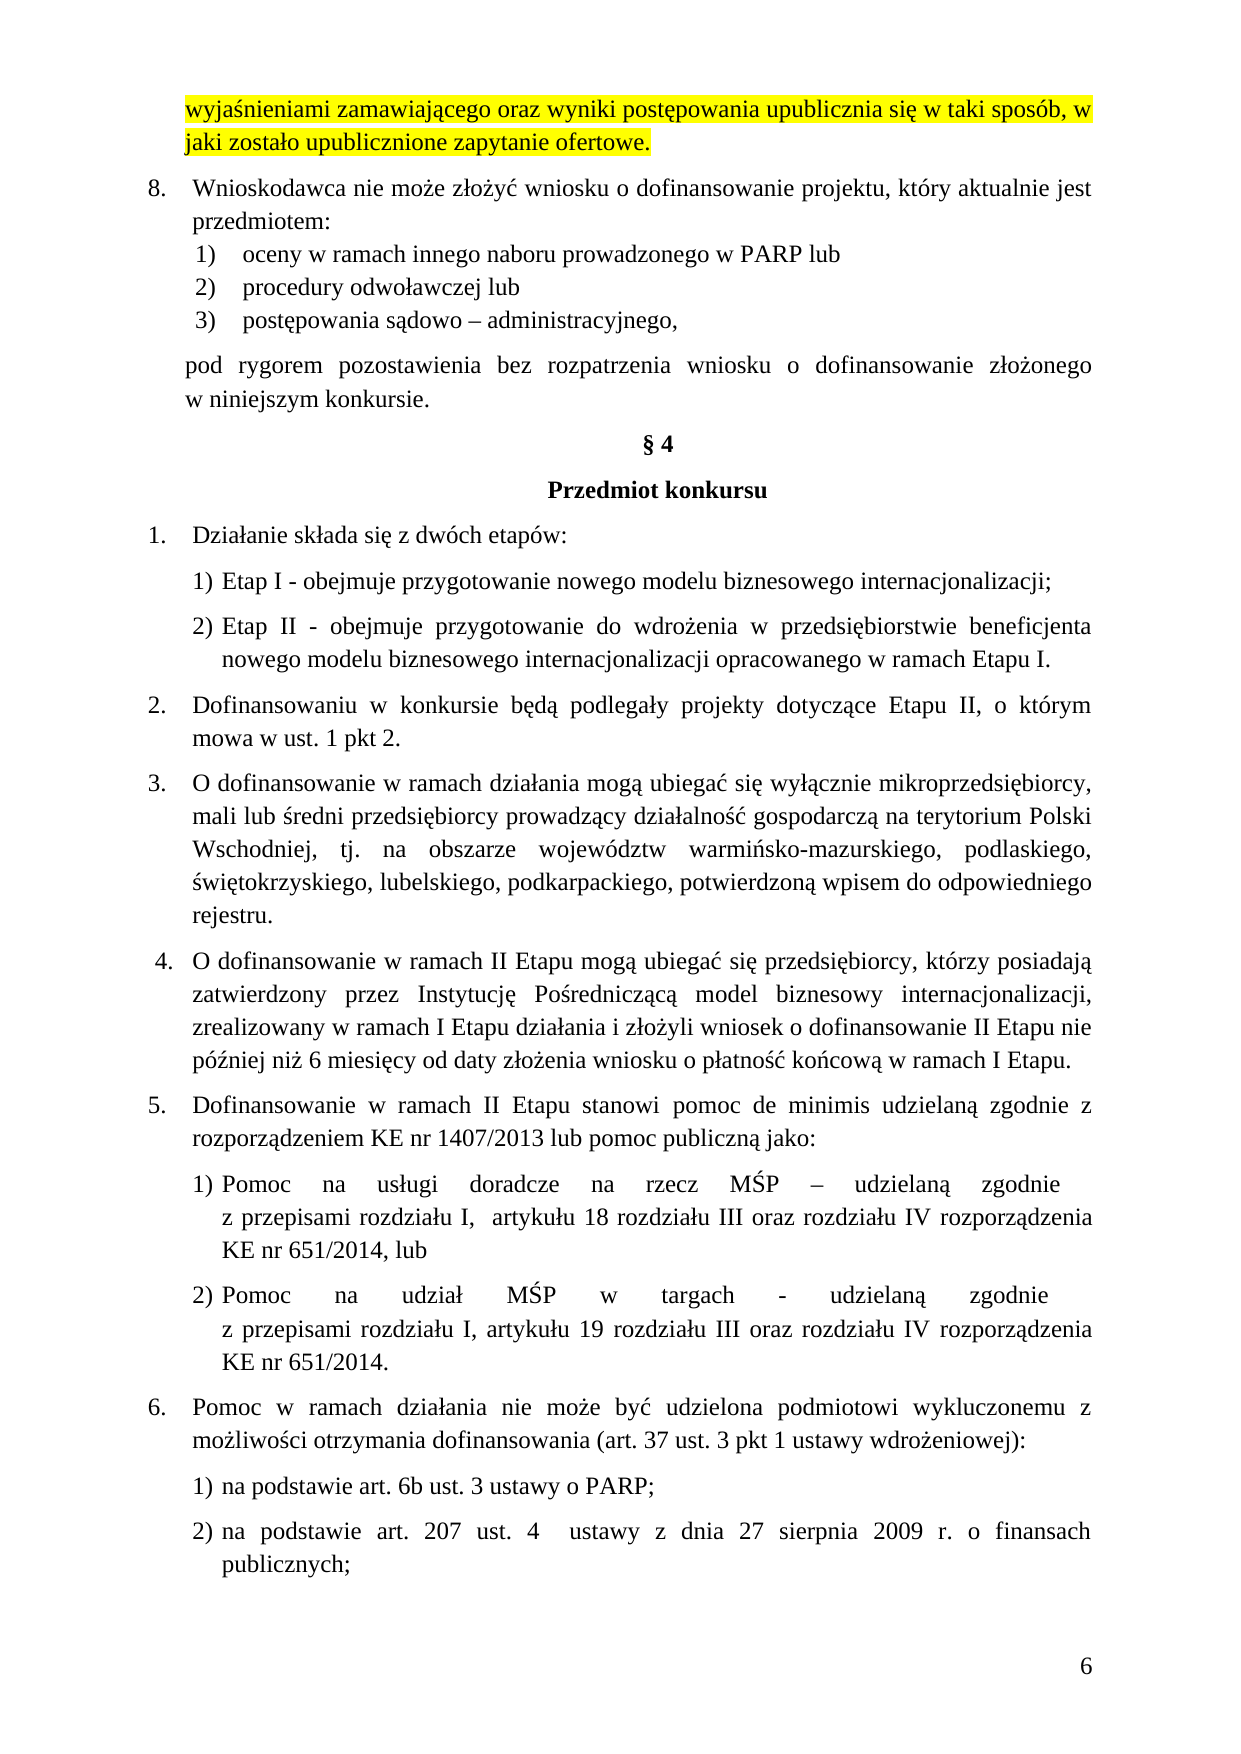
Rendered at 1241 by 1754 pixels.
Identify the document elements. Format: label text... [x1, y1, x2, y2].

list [148, 94, 1092, 156]
list Działanie składa się z dwóch etapów: [148, 520, 1092, 549]
text pod rygorem pozostawienia bez rozpatrzenia wniosku o dofinansowanie złożonego w niniejszym konkursie. [185, 351, 1092, 412]
list Pomoc w ramach działania nie może być udzielona podmiotowi wykluczonemu z możliwości otrzymania dofinansowania (art. 37 ust. 3 pkt 1 ustawy wdrożeniowej): [148, 1392, 1092, 1454]
list Pomoc na usługi doradcze na rzecz MŚP – udzielaną zgodnie z przepisami rozdziału I, artykułu 18 rozdziału III oraz rozdziału IV rozporządzenia KE nr 651/2014, lub [192, 1169, 1092, 1264]
list Pomoc na udział MŚP w targach - udzielaną zgodnie z przepisami rozdziału I, artykułu 19 rozdziału III oraz rozdziału IV rozporządzenia KE nr 651/2014. [192, 1281, 1092, 1375]
list Etap II - obejmuje przygotowanie do wdrożenia w przedsiębiorstwie beneficjenta nowego modelu biznesowego internacjonalizacji opracowanego w ramach Etapu I. [192, 611, 1092, 673]
list Dofinansowaniu w konkursie będą podlegały projekty dotyczące Etapu II, o którym mowa w ust. 1 pkt 2. [148, 690, 1092, 752]
list Dofinansowanie w ramach II Etapu stanowi pomoc de minimis udzielaną zgodnie z rozporządzeniem KE nr 1407/2013 lub pomoc publiczną jako: [148, 1091, 1092, 1152]
list Przedmiot konkursu [223, 475, 1092, 503]
list postępowania sądowo – administracyjnego, [195, 305, 1092, 334]
list § 4 [223, 429, 1092, 458]
list oceny w ramach innego naboru prowadzonego w PARP lub [195, 239, 1092, 268]
list na podstawie art. 207 ust. 4 ustawy z dnia 27 sierpnia 2009 r. o finansach publicznych; [192, 1516, 1092, 1578]
list Wnioskodawca nie może złożyć wniosku o dofinansowanie projektu, który aktualnie jest przedmiotem: [148, 173, 1092, 235]
list na podstawie art. 6b ust. 3 ustawy o PARP; [192, 1471, 1092, 1499]
list procedury odwoławczej lub [195, 272, 1092, 301]
list Etap I - obejmuje przygotowanie nowego modelu biznesowego internacjonalizacji; [192, 566, 1092, 594]
list O dofinansowanie w ramach działania mogą ubiegać się wyłącznie mikroprzedsiębiorcy, mali lub średni przedsiębiorcy prowadzący działalność gospodarczą na terytorium Polski Wschodniej, tj. na obszarze województw warmińsko-mazurskiego, podlaskiego, świętokrzyskiego, lubelskiego, podkarpackiego, potwierdzoną wpisem do odpowiedniego rejestru. [148, 768, 1092, 929]
list O dofinansowanie w ramach II Etapu mogą ubiegać się przedsiębiorcy, którzy posiadają zatwierdzony przez Instytucję Pośredniczącą model biznesowy internacjonalizacji, zrealizowany w ramach I Etapu działania i złożyli wniosek o dofinansowanie II Etapu nie później niż 6 miesięcy od daty złożenia wniosku o płatność końcową w ramach I Etapu. [154, 946, 1092, 1074]
